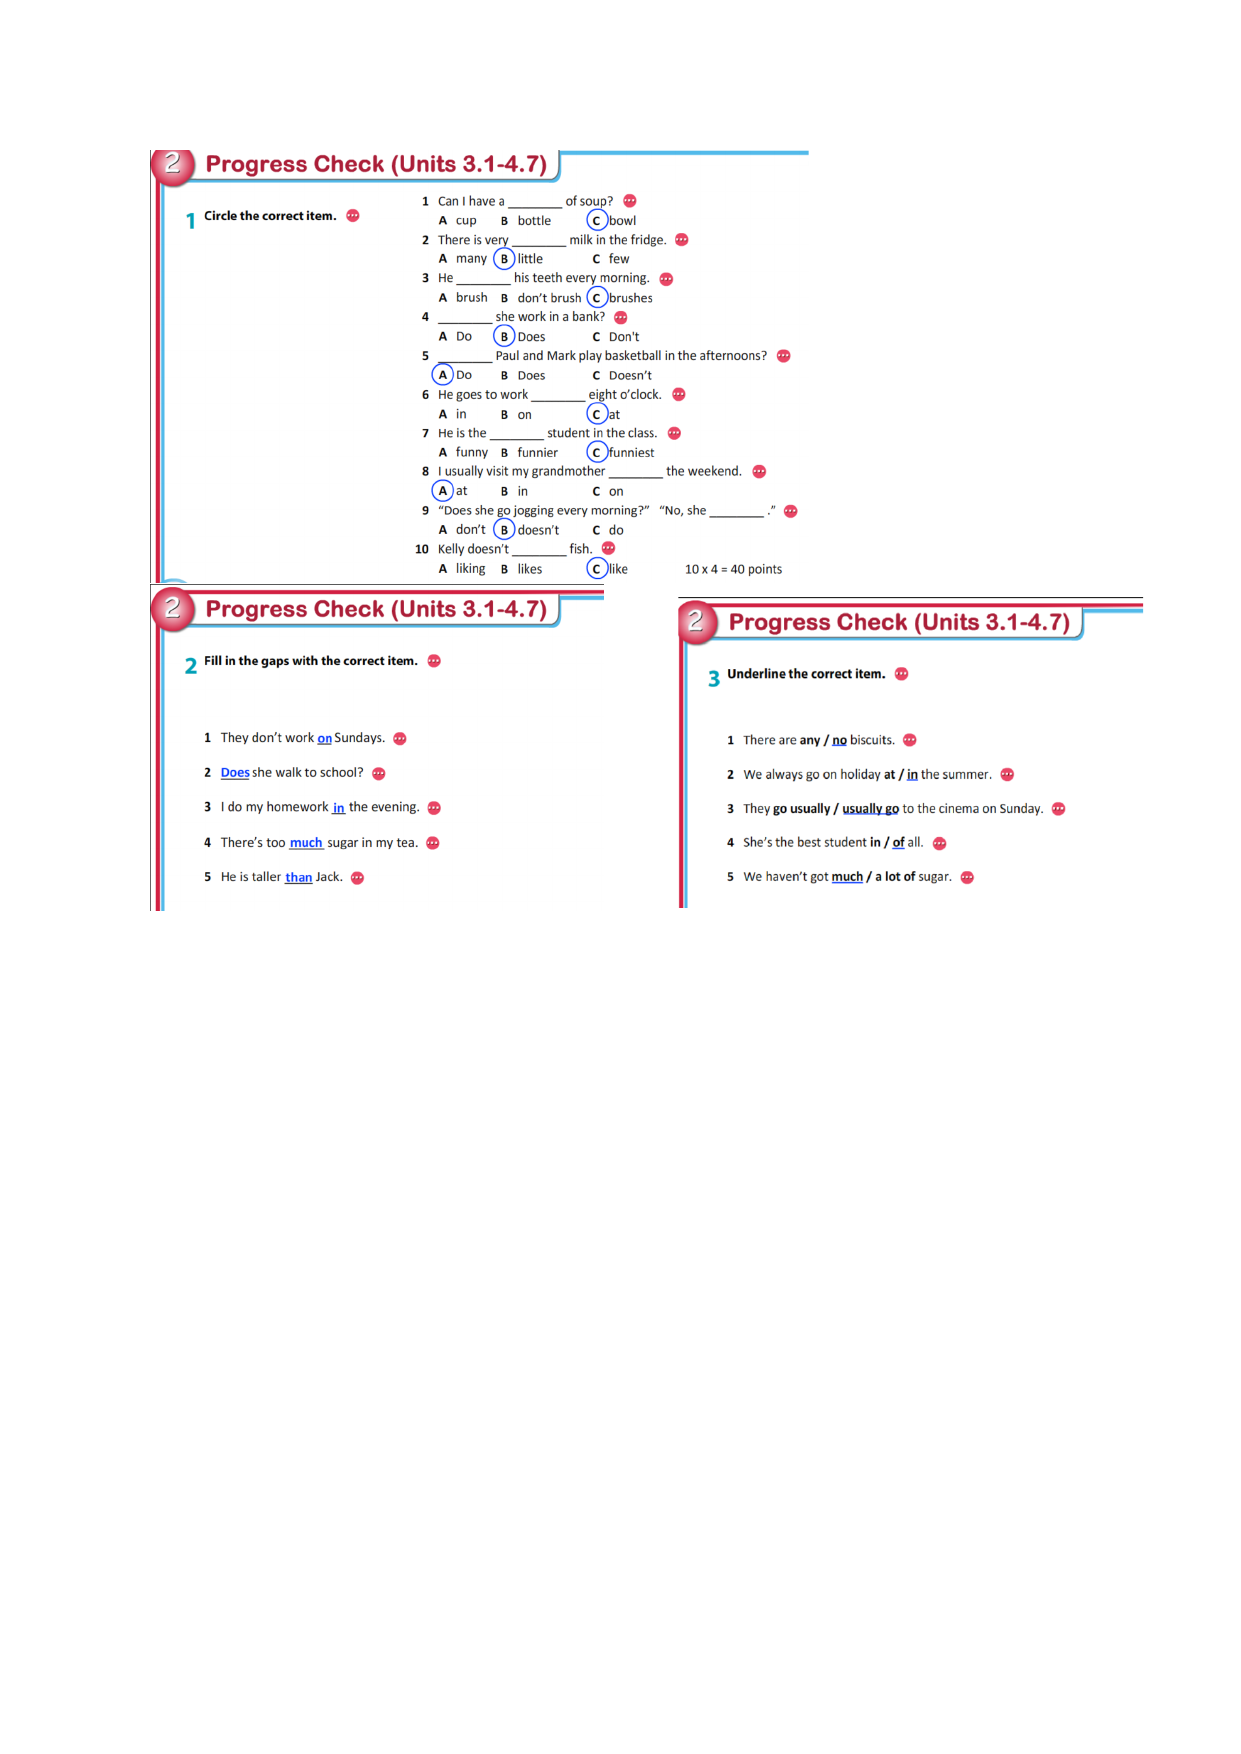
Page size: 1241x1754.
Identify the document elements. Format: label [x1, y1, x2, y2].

picture [150, 584, 604, 911]
picture [150, 150, 809, 583]
